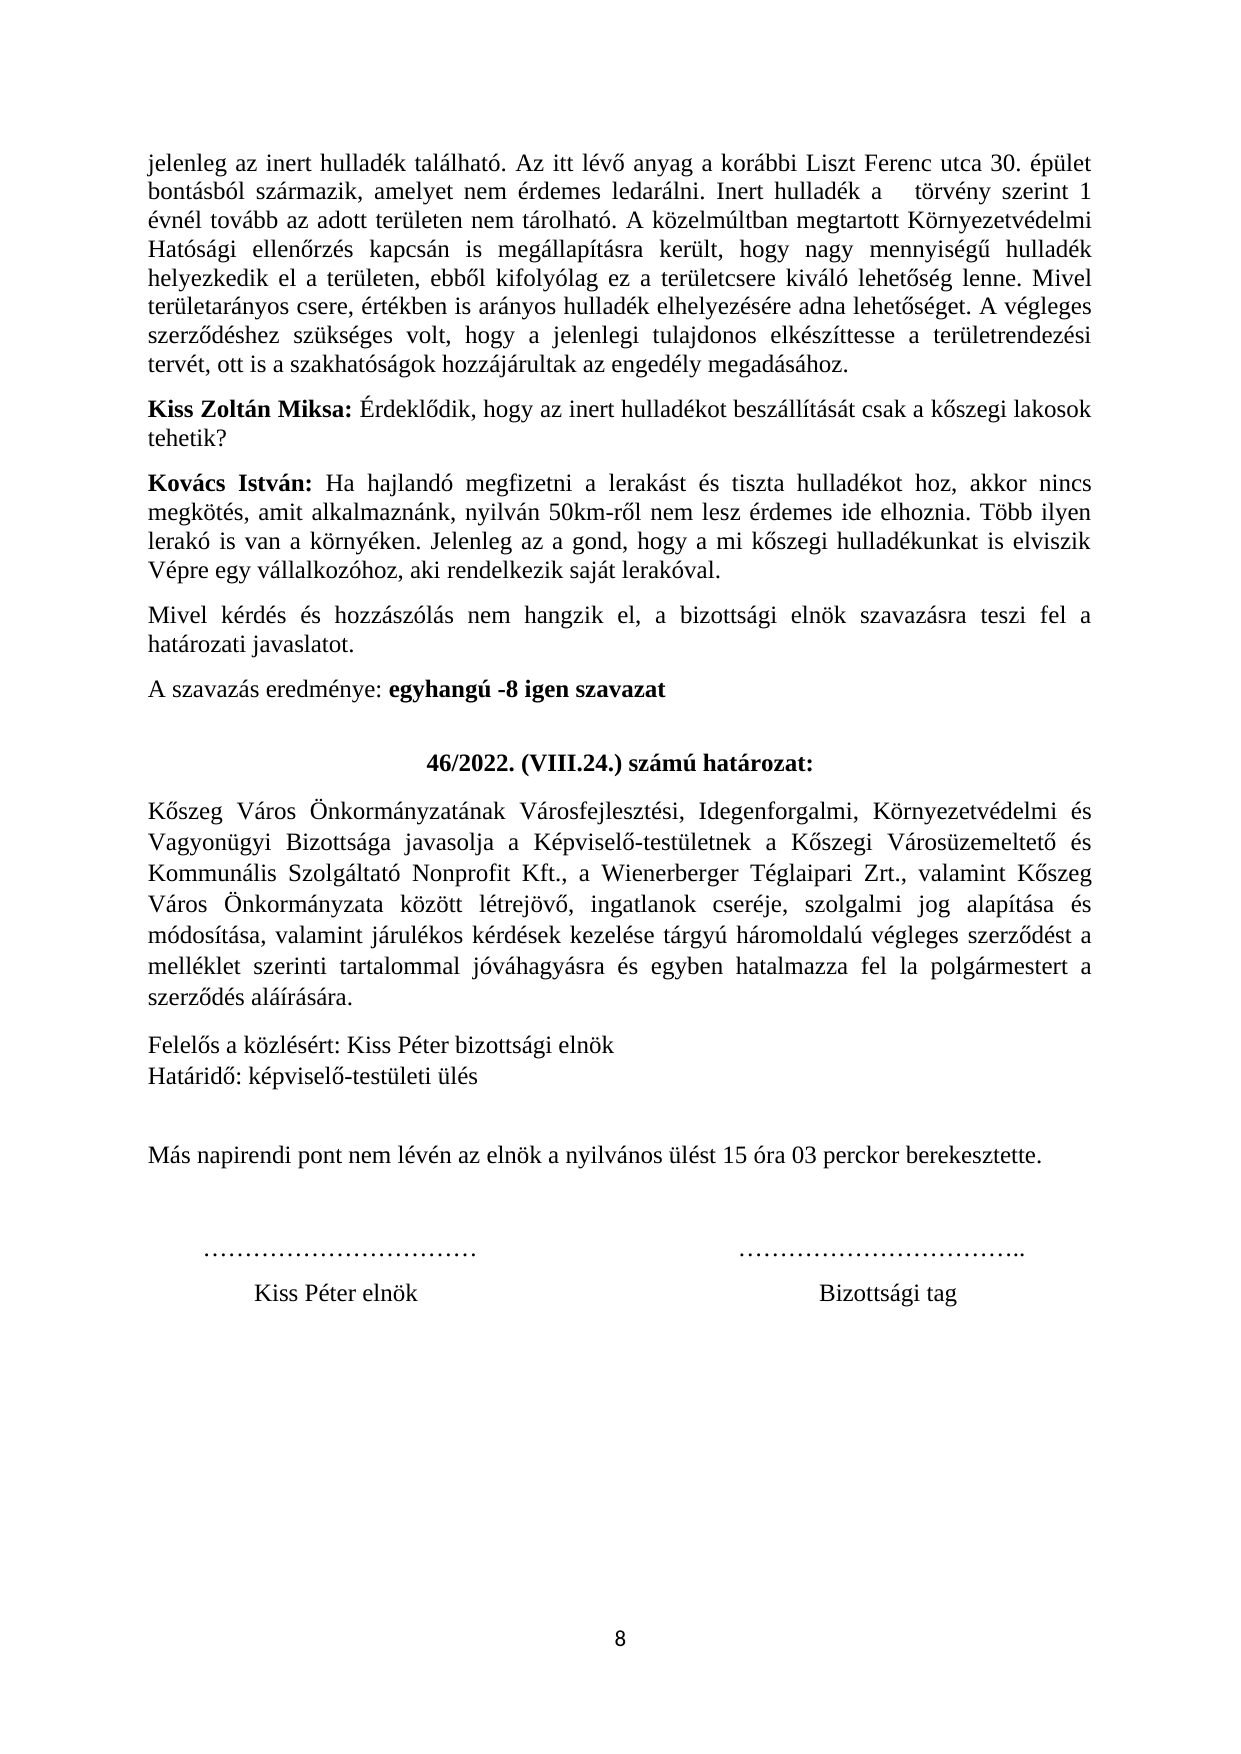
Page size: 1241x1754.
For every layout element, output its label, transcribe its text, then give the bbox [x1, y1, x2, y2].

text …………………………… …………………………….. [148, 1233, 1093, 1262]
text Kiss Zoltán Miksa: Érdeklődik, hogy az inert hulladékot beszállítását csak a kőszegi lakosok tehetik? [148, 394, 1093, 452]
text Kiss Péter elnök Bizottsági tag [148, 1278, 1093, 1307]
text 46/2022. (VIII.24.) számú határozat: [148, 748, 1093, 777]
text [148, 148, 1093, 378]
text Más napirendi pont nem lévén az elnök a nyilvános ülést 15 óra 03 perckor berekesztette. [148, 1140, 1093, 1169]
text Kőszeg Város Önkormányzatának Városfejlesztési, Idegenforgalmi, Környezetvédelmi és Vagyonügyi Bizottsága javasolja a Képviselő-testületnek a Kőszegi Városüzemeltető és Kommunális Szolgáltató Nonprofit Kft., a Wienerberger Téglaipari Zrt., valamint Kőszeg Város Önkormányzata között létrejövő, ingatlanok cseréje, szolgalmi jog alapítása és módosítása, valamint járulékos kérdések kezelése tárgyú háromoldalú végleges szerződést a melléklet szerinti tartalommal jóváhagyásra és egyben hatalmazza fel la polgármestert a szerződés aláírására. [148, 796, 1093, 1011]
text A szavazás eredménye: egyhangú -8 igen szavazat [148, 674, 1093, 703]
text Felelős a közlésért: Kiss Péter bizottsági elnök [148, 1030, 1093, 1059]
text Kovács István: Ha hajlandó megfizetni a lerakást és tiszta hulladékot hoz, akkor nincs megkötés, amit alkalmaznánk, nyilván 50km-ről nem lesz érdemes ide elhoznia. Több ilyen lerakó is van a környéken. Jelenleg az a gond, hogy a mi kőszegi hulladékunkat is elviszik Vépre egy vállalkozóhoz, aki rendelkezik saját lerakóval. [148, 468, 1093, 583]
text Mivel kérdés és hozzászólás nem hangzik el, a bizottsági elnök szavazásra teszi fel a határozati javaslatot. [148, 600, 1093, 658]
text Határidő: képviselő-testületi ülés [148, 1061, 1093, 1090]
